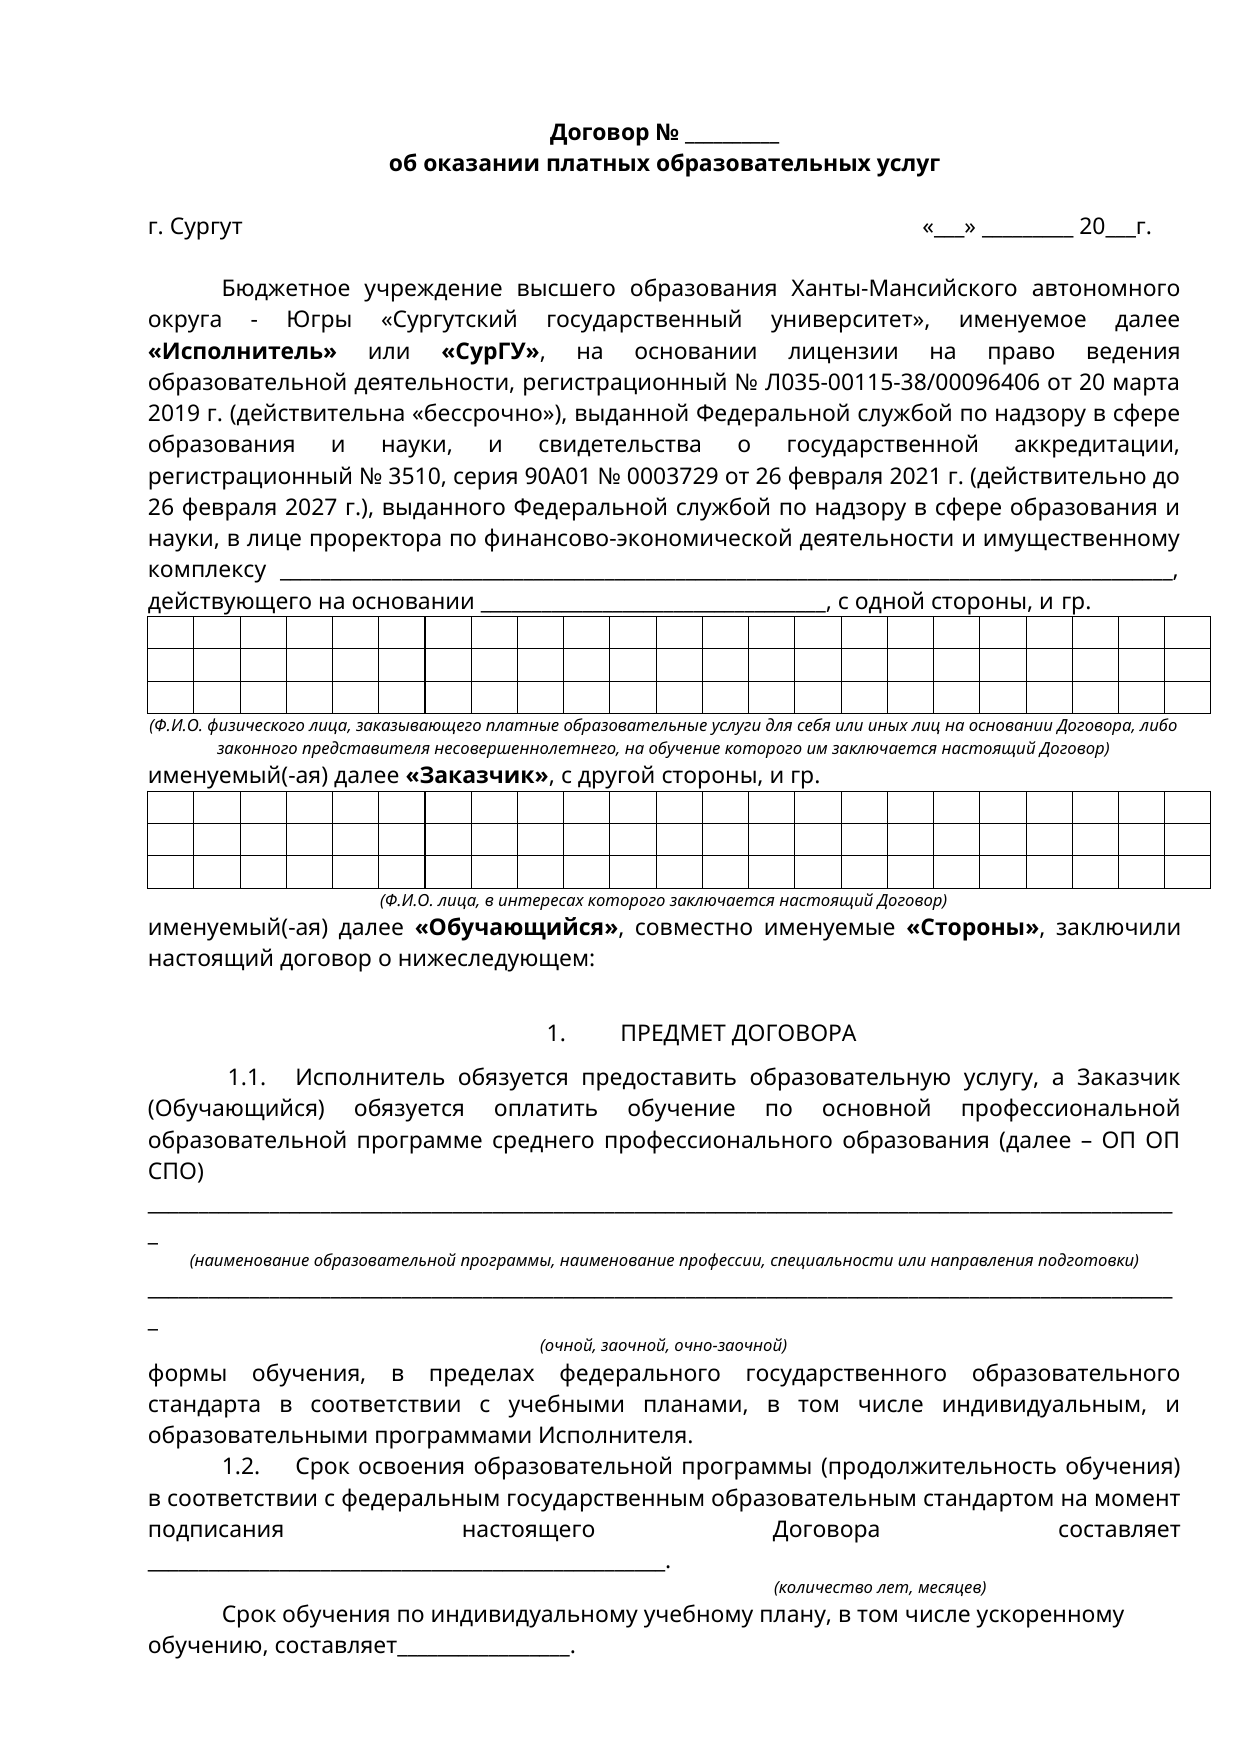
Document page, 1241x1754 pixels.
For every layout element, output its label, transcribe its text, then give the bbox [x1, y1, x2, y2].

table_cell [749, 682, 794, 713]
table_cell [241, 649, 286, 681]
table_cell [888, 856, 933, 887]
table_cell [426, 856, 471, 887]
table_header [426, 617, 471, 648]
table_cell [1119, 824, 1164, 855]
table_cell [241, 824, 286, 855]
table_header [518, 792, 563, 823]
table_cell [795, 856, 841, 887]
table_header [610, 792, 656, 823]
table_cell [980, 824, 1026, 855]
table_cell [287, 682, 332, 713]
table_header [795, 792, 841, 823]
text ______________________________________________________________________________________________________ [148, 1186, 1181, 1249]
table_cell [657, 824, 702, 855]
table_header [703, 617, 748, 648]
table_cell [980, 682, 1026, 713]
table_cell [426, 682, 471, 713]
table_cell [564, 682, 609, 713]
table_header [379, 617, 424, 648]
table_cell [980, 649, 1026, 681]
table_header [934, 617, 979, 648]
text (наименование образовательной программы, наименование профессии, специальности или направления подготовки) [148, 1249, 1181, 1271]
table_header [610, 617, 656, 648]
text ______________________________________________________________________________________________________ [148, 1271, 1181, 1334]
table_cell [518, 649, 563, 681]
table_cell [795, 649, 841, 681]
table_header [980, 617, 1026, 648]
table_cell [980, 856, 1026, 887]
table_cell [1073, 856, 1118, 887]
table_cell [934, 682, 979, 713]
text об оказании платных образовательных услуг [148, 147, 1181, 178]
table_cell [194, 824, 240, 855]
table_cell [426, 824, 471, 855]
text формы обучения, в пределах федерального государственного образовательного стандарта в соответствии с учебными планами, в том числе индивидуальным, и образовательными программами Исполнителя. [148, 1357, 1181, 1450]
table_cell [1165, 682, 1210, 713]
table_cell [842, 649, 887, 681]
table_header [842, 617, 887, 648]
table_cell [888, 649, 933, 681]
table_header [472, 617, 517, 648]
text (количество лет, месяцев) [148, 1575, 1181, 1598]
table_cell [472, 824, 517, 855]
table_cell [194, 856, 240, 887]
table_cell [610, 856, 656, 887]
table_header [795, 617, 841, 648]
table_header [1165, 617, 1210, 648]
table_header [333, 617, 378, 648]
table_cell [1073, 649, 1118, 681]
table_cell [1073, 824, 1118, 855]
table_cell [194, 682, 240, 713]
table_cell [518, 824, 563, 855]
table_cell [842, 682, 887, 713]
table_cell [795, 824, 841, 855]
table_header [888, 792, 933, 823]
table_cell [749, 649, 794, 681]
table_header [148, 792, 193, 823]
table_cell [657, 856, 702, 887]
table_header [980, 792, 1026, 823]
table_header [657, 617, 702, 648]
table_cell [657, 649, 702, 681]
text 1. ПРЕДМЕТ ДОГОВОРА [148, 1017, 1181, 1049]
table_cell [1119, 649, 1164, 681]
table_cell [333, 856, 378, 887]
table_cell [241, 682, 286, 713]
table_header [194, 792, 240, 823]
text именуемый(-ая) далее «Обучающийся», совместно именуемые «Стороны», заключили настоящий договор о нижеследующем: [148, 911, 1181, 974]
text 1.2. Срок освоения образовательной программы (продолжительность обучения) в соответствии с федеральным государственным образовательным стандартом на момент подписания настоящего Договора составляет ___________________________________________________. [148, 1450, 1181, 1575]
table_cell [1119, 856, 1164, 887]
table_cell [934, 824, 979, 855]
text именуемый(-ая) далее «Заказчик», с другой стороны, и гр. [148, 759, 1181, 791]
table_cell [1027, 649, 1072, 681]
table_cell [1119, 682, 1164, 713]
table_cell [1165, 856, 1210, 887]
table_cell [842, 824, 887, 855]
table_cell [610, 682, 656, 713]
table_header [934, 792, 979, 823]
table_cell [241, 856, 286, 887]
table_header [241, 792, 286, 823]
table_header [564, 792, 609, 823]
table_header [1119, 792, 1164, 823]
table_cell [379, 682, 424, 713]
table_cell [703, 824, 748, 855]
table_header [1027, 792, 1072, 823]
table_cell [888, 824, 933, 855]
table_header [888, 617, 933, 648]
table_cell [703, 682, 748, 713]
table_cell [1027, 856, 1072, 887]
table_header [241, 617, 286, 648]
table_header [703, 792, 748, 823]
text (Ф.И.О. физического лица, заказывающего платные образовательные услуги для себя или иных лиц на основании Договора, либо законного представителя несовершеннолетнего, на обучение которого им заключается настоящий Договор) [148, 714, 1181, 759]
table_cell [657, 682, 702, 713]
table_header [426, 792, 471, 823]
table_cell [610, 824, 656, 855]
table_header [148, 617, 193, 648]
table_cell [148, 824, 193, 855]
table_cell [333, 824, 378, 855]
table_cell [472, 649, 517, 681]
text Срок обучения по индивидуальному учебному плану, в том числе ускоренному обучению, составляет_________________. [148, 1598, 1181, 1661]
table_cell [703, 856, 748, 887]
table_cell [379, 649, 424, 681]
table_header [472, 792, 517, 823]
table_cell [564, 824, 609, 855]
table_cell [703, 649, 748, 681]
table_cell [518, 682, 563, 713]
text 1.1. Исполнитель обязуется предоставить образовательную услугу, а Заказчик (Обучающийся) обязуется оплатить обучение по основной профессиональной образовательной программе среднего профессионального образования (далее – ОП ОП СПО) [148, 1061, 1181, 1186]
table_cell [333, 649, 378, 681]
table_header [657, 792, 702, 823]
table_cell [1027, 824, 1072, 855]
table_cell [472, 682, 517, 713]
table_cell [934, 856, 979, 887]
table_cell [148, 856, 193, 887]
table_header [287, 792, 332, 823]
table_cell [749, 856, 794, 887]
table_cell [333, 682, 378, 713]
table_cell [934, 649, 979, 681]
table_header [1073, 617, 1118, 648]
table_cell [379, 824, 424, 855]
table_cell [749, 824, 794, 855]
table_cell [1073, 682, 1118, 713]
table_cell [564, 856, 609, 887]
table_header [1073, 792, 1118, 823]
table_cell [1165, 824, 1210, 855]
table_cell [564, 649, 609, 681]
text Договор № __________ [148, 116, 1181, 147]
text Бюджетное учреждение высшего образования Ханты-Мансийского автономного округа - Югры «Сургутский государственный университет», именуемое далее «Исполнитель» или «СурГУ», на основании лицензии на право ведения образовательной деятельности, регистрационный № Л035-00115-38/00096406 от 20 марта 2019 г. (действительна «бессрочно»), выданной Федеральной службой по надзору в сфере образования и науки, и свидетельства о государственной аккредитации, регистрационный № 3510, серия 90А01 № 0003729 от 26 февраля 2021 г. (действительно до 26 февраля 2027 г.), выданного Федеральной службой по надзору в сфере образования и науки, в лице проректора по финансово-экономической деятельности и имущественному комплексу ________________________________________________________________________________________, действующего на основании __________________________________, с одной стороны, и гр. [148, 272, 1181, 616]
table_cell [379, 856, 424, 887]
table_cell [795, 682, 841, 713]
table_header [749, 792, 794, 823]
table_cell [194, 649, 240, 681]
table_header [518, 617, 563, 648]
table_cell [888, 682, 933, 713]
table_header [564, 617, 609, 648]
table_cell [842, 856, 887, 887]
table_cell [148, 649, 193, 681]
table_cell [518, 856, 563, 887]
table_header [1119, 617, 1164, 648]
table_header [333, 792, 378, 823]
table_cell [426, 649, 471, 681]
table_header [194, 617, 240, 648]
table_cell [287, 649, 332, 681]
table_cell [148, 682, 193, 713]
table_cell [287, 824, 332, 855]
text (Ф.И.О. лица, в интересах которого заключается настоящий Договор) [148, 889, 1181, 911]
table_header [842, 792, 887, 823]
table_cell [472, 856, 517, 887]
table_header [1165, 792, 1210, 823]
table_cell [287, 856, 332, 887]
table_header [1027, 617, 1072, 648]
text г. Сургут «___» _________ 20___г. [148, 210, 1181, 241]
table_header [749, 617, 794, 648]
table_cell [1027, 682, 1072, 713]
text (очной, заочной, очно-заочной) [148, 1334, 1181, 1357]
table_cell [1165, 649, 1210, 681]
table_header [379, 792, 424, 823]
table_header [287, 617, 332, 648]
table_cell [610, 649, 656, 681]
